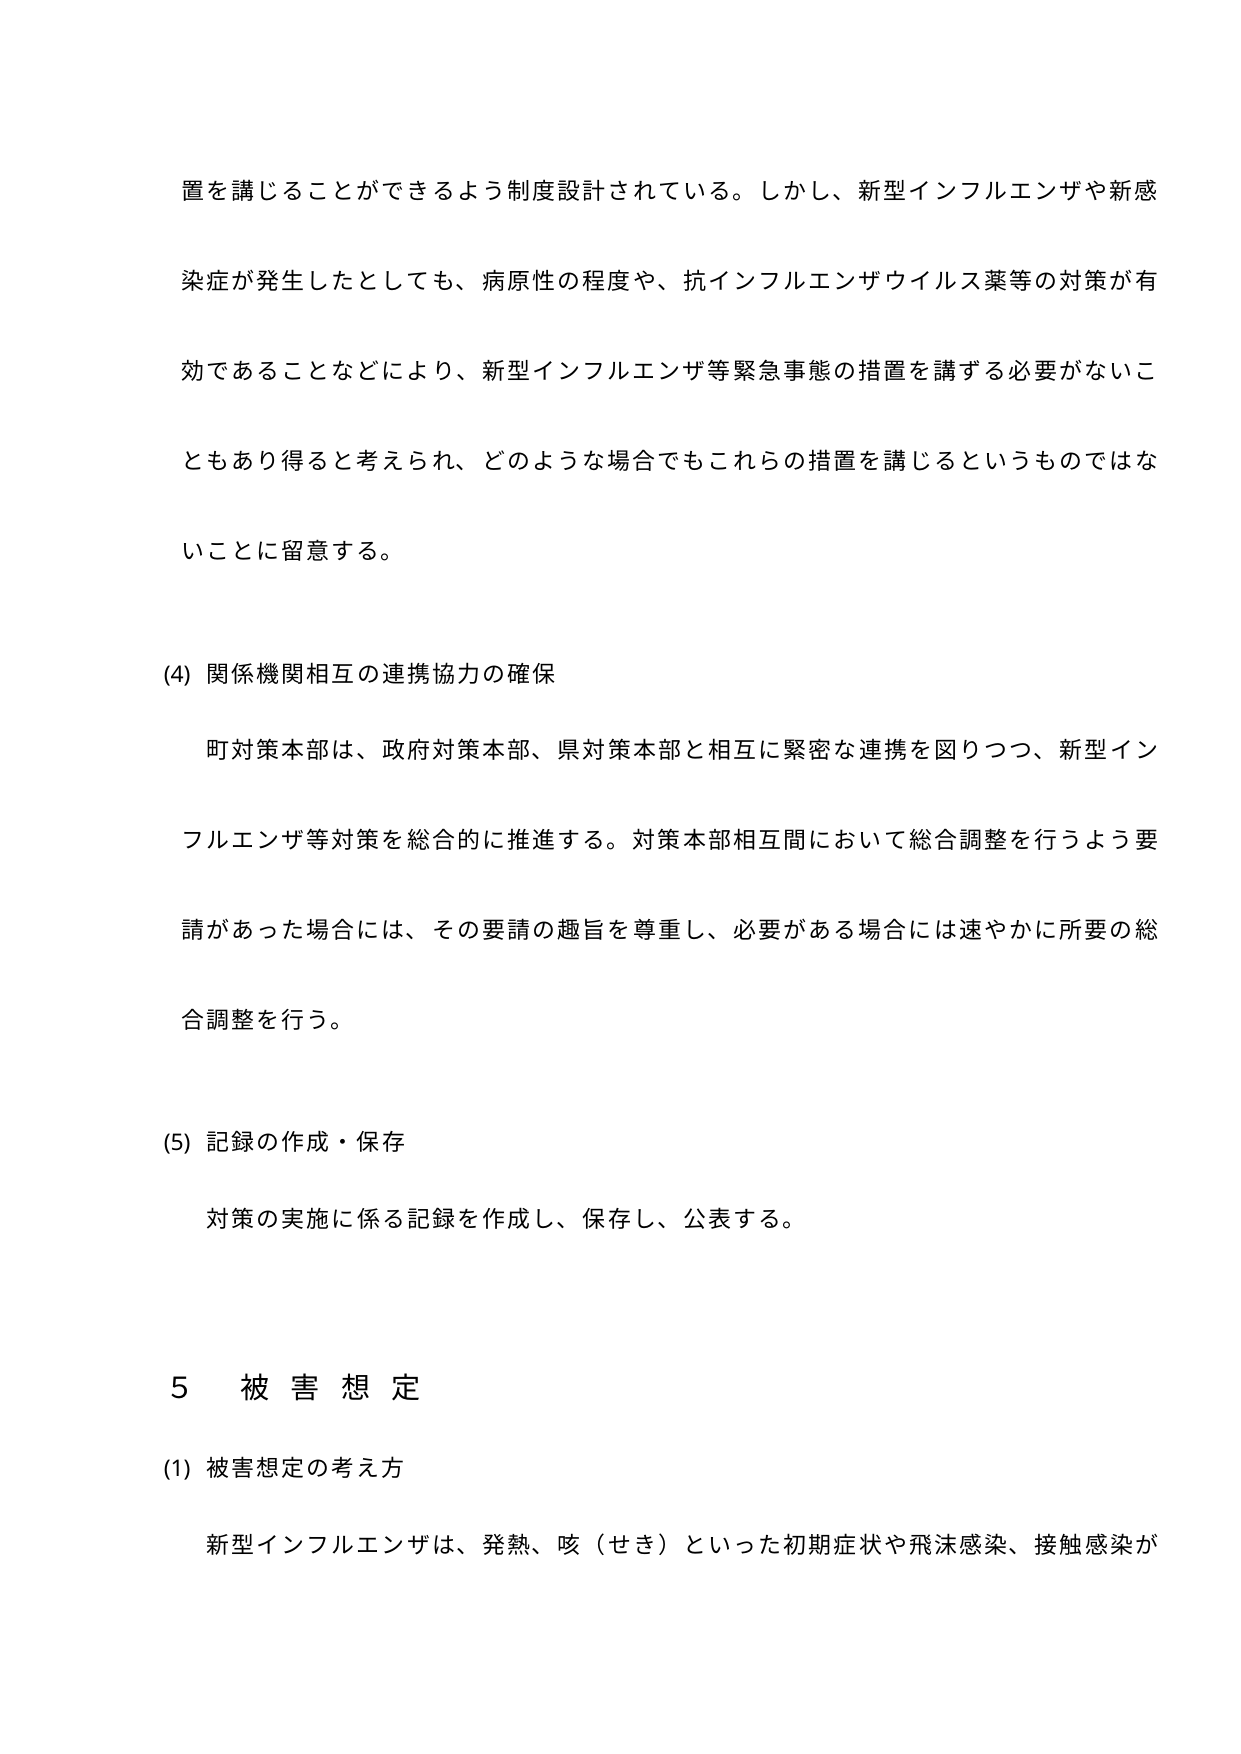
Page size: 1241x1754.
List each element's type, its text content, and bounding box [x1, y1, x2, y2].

text (1) 被害想定の考え方 [155, 1437, 1159, 1497]
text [155, 1513, 1159, 1573]
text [169, 160, 1159, 580]
text ５ 被害想定 [155, 1355, 1159, 1415]
text 町対策本部は、政府対策本部、県対策本部と相互に緊密な連携を図りつつ、新型インフルエンザ等対策を総合的に推進する。対策本部相互間において総合調整を行うよう要請があった場合には、その要請の趣旨を尊重し、必要がある場合には速やかに所要の総合調整を行う。 [169, 719, 1159, 1049]
text (4) 関係機関相互の連携協力の確保 [155, 642, 1159, 702]
text (5) 記録の作成・保存 [155, 1111, 1159, 1171]
text 対策の実施に係る記録を作成し、保存し、公表する。 [155, 1188, 1159, 1248]
